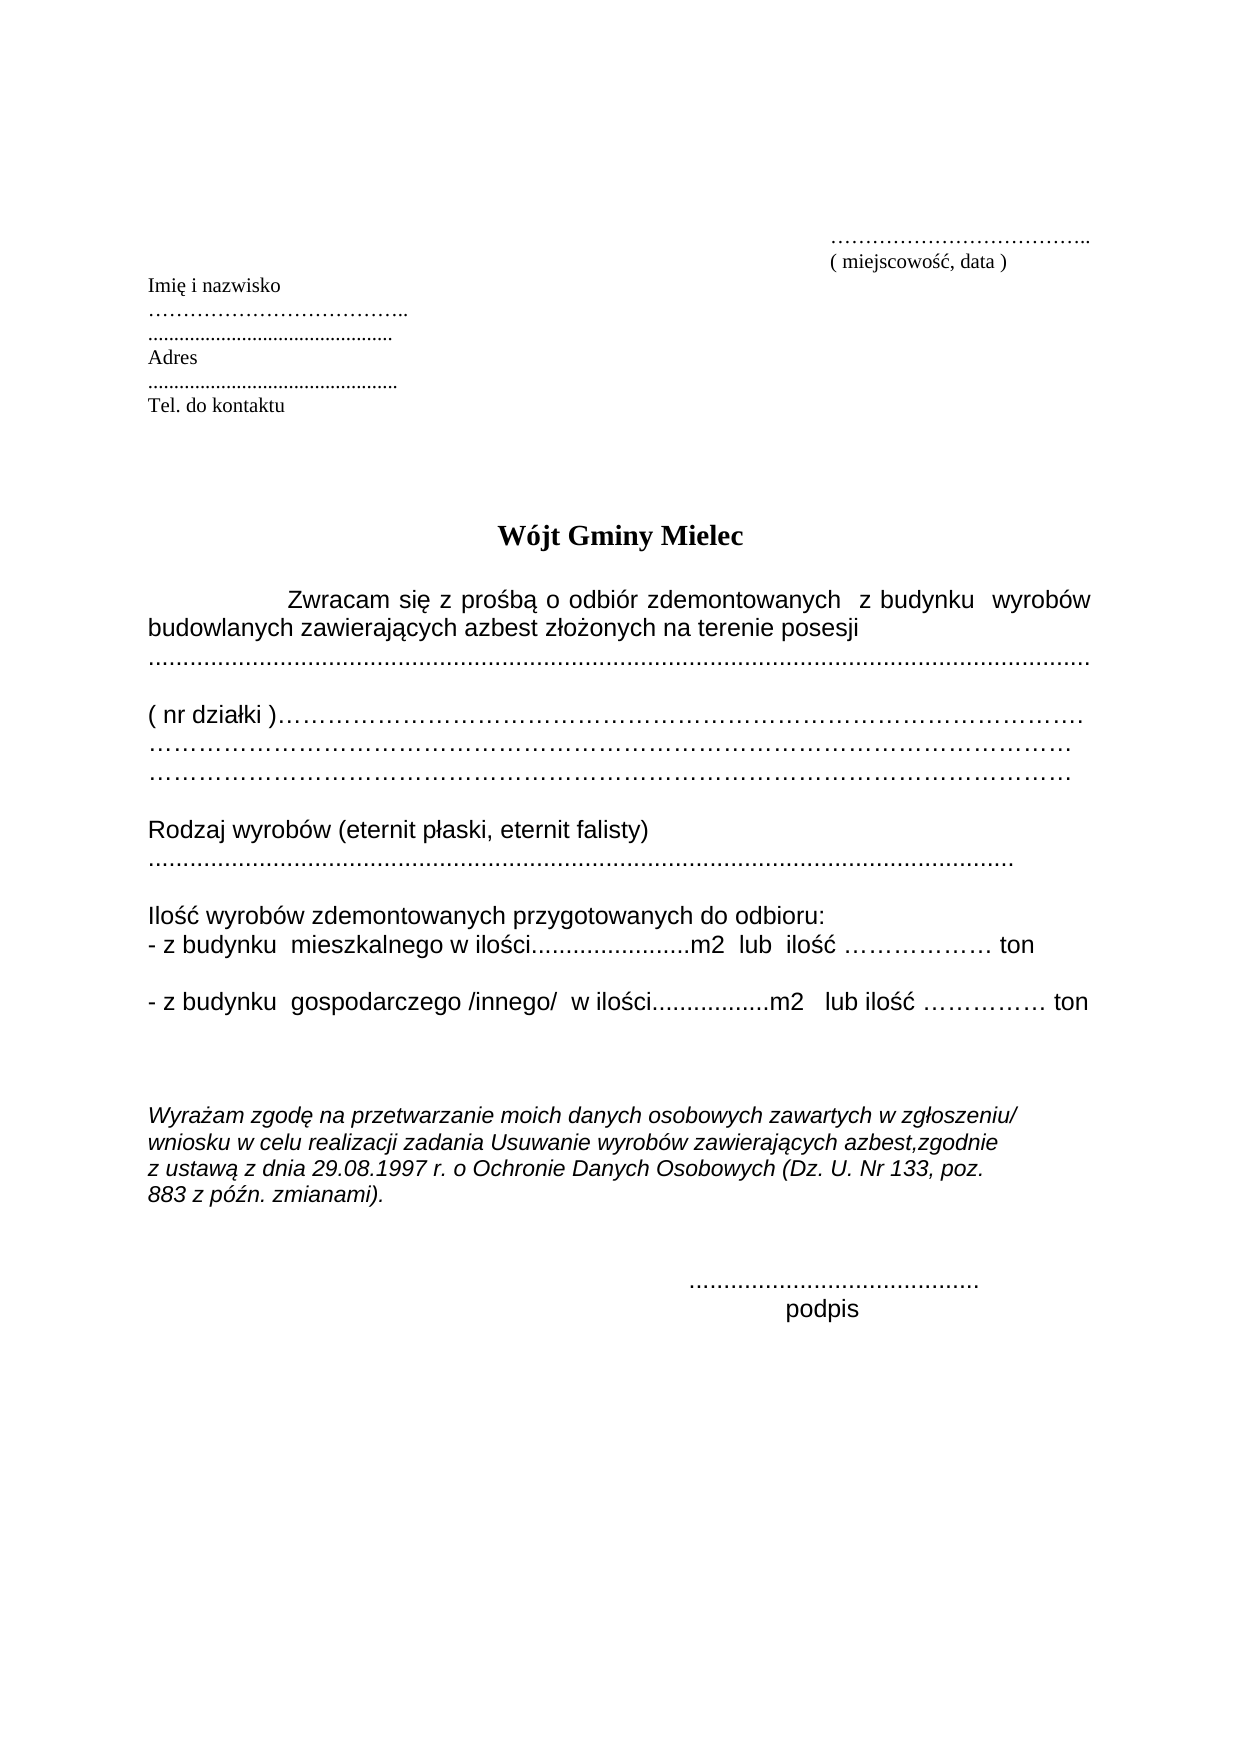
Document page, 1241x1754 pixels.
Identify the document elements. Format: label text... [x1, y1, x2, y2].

text Imię i nazwisko [148, 273, 1093, 297]
text ........................................................................................................................................ [148, 642, 1093, 671]
text - z budynku mieszkalnego w ilości.......................m2 lub ilość ……………… ton [148, 930, 1093, 958]
text Rodzaj wyrobów (eternit płaski, eternit falisty) [148, 815, 1093, 843]
text ............................................... [148, 321, 1093, 345]
text ( nr działki )……………………………………………………………………………………. [148, 700, 1093, 728]
text Wyrażam zgodę na przetwarzanie moich danych osobowych zawartych w zgłoszeniu/ wniosku w celu realizacji zadania Usuwanie wyrobów zawierających azbest,zgodnie z ustawą z dnia 29.08.1997 r. o Ochronie Danych Osobowych (Dz. U. Nr 133, poz. [148, 1102, 1093, 1181]
text 883 z późn. zmianami). [148, 1181, 1093, 1208]
text Adres [148, 345, 1093, 369]
text ( miejscowość, data ) [148, 248, 1093, 273]
text ……………………………….. [148, 224, 1093, 248]
text - z budynku gospodarczego /innego/ w ilości.................m2 lub ilość …………… ton [148, 987, 1093, 1016]
text Zwracam się z prośbą o odbiór zdemontowanych z budynku wyrobów budowlanych zawierających azbest złożonych na terenie posesji [148, 585, 1093, 642]
text podpis [148, 1294, 1093, 1323]
text ................................................ [148, 369, 1093, 393]
text Ilość wyrobów zdemontowanych przygotowanych do odbioru: [148, 901, 1093, 930]
text ............................................................................................................................. [148, 843, 1093, 872]
text .......................................... [148, 1265, 1093, 1294]
text ……………………………….. [148, 297, 1093, 321]
text …………………………………………………………………………………………………………………………………………………………………………………………………… [148, 728, 1093, 786]
text Wójt Gminy Mielec [148, 518, 1093, 551]
text Tel. do kontaktu [148, 393, 1093, 417]
